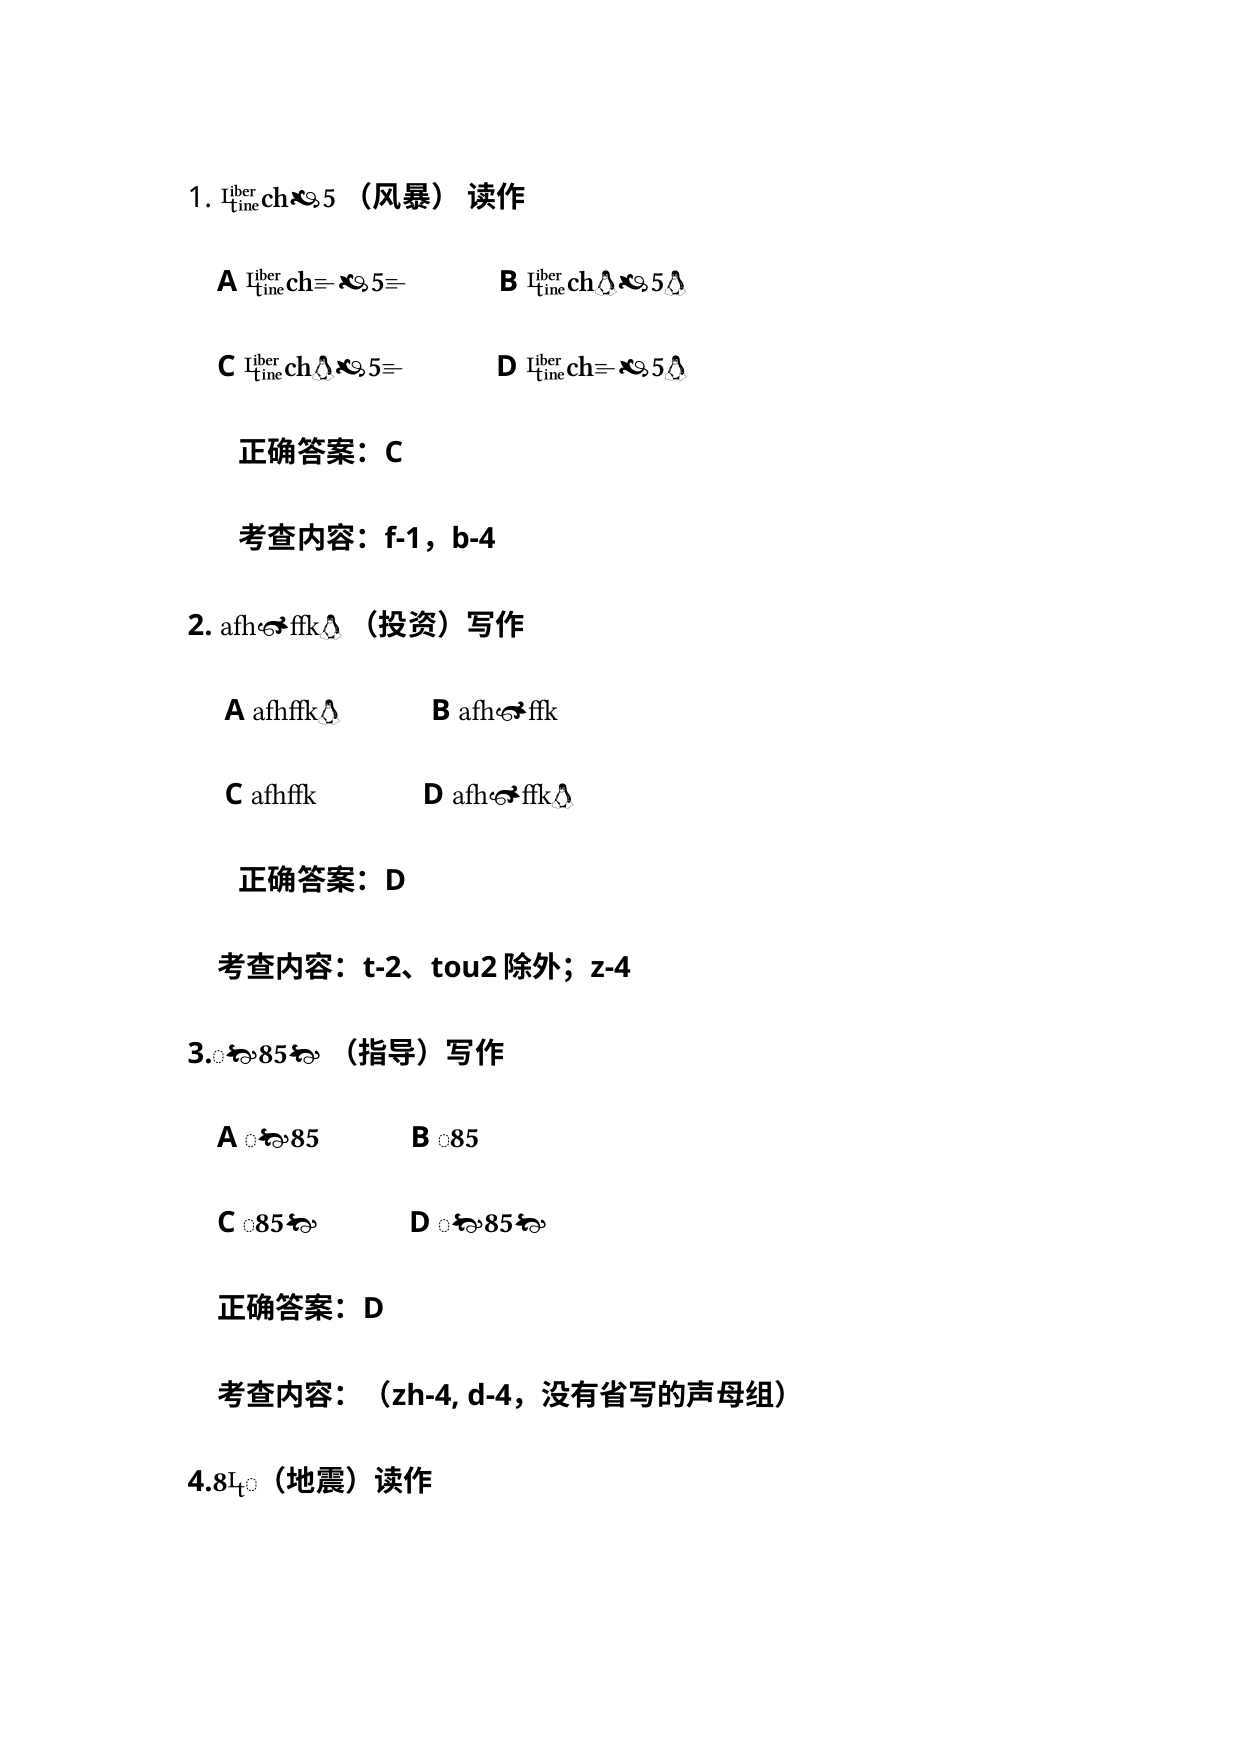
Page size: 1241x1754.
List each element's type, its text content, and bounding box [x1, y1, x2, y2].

text 3. （指导）写作 [187, 1018, 1053, 1083]
text 考查内容：t-2、tou2除外；z-4 [187, 932, 1053, 997]
text 1.  （风暴） 读作 [187, 162, 1053, 227]
text 正确答案：C [187, 418, 1053, 483]
text A  B  [187, 1104, 1053, 1169]
text 2.  （投资）写作 [187, 590, 1053, 655]
text C  D  [187, 761, 1053, 826]
text 正确答案：D [187, 1274, 1053, 1339]
text 考查内容：（zh-4, d-4，没有省写的声母组） [187, 1360, 1053, 1425]
text 正确答案：D [187, 846, 1053, 911]
text C  D  [187, 1189, 1053, 1254]
text A  B  [187, 676, 1053, 741]
text A  B  [187, 248, 1053, 313]
text 4.（地震）读作 [187, 1446, 1053, 1511]
text C  D  [187, 333, 1053, 398]
text 考查内容：f-1，b-4 [187, 504, 1053, 569]
